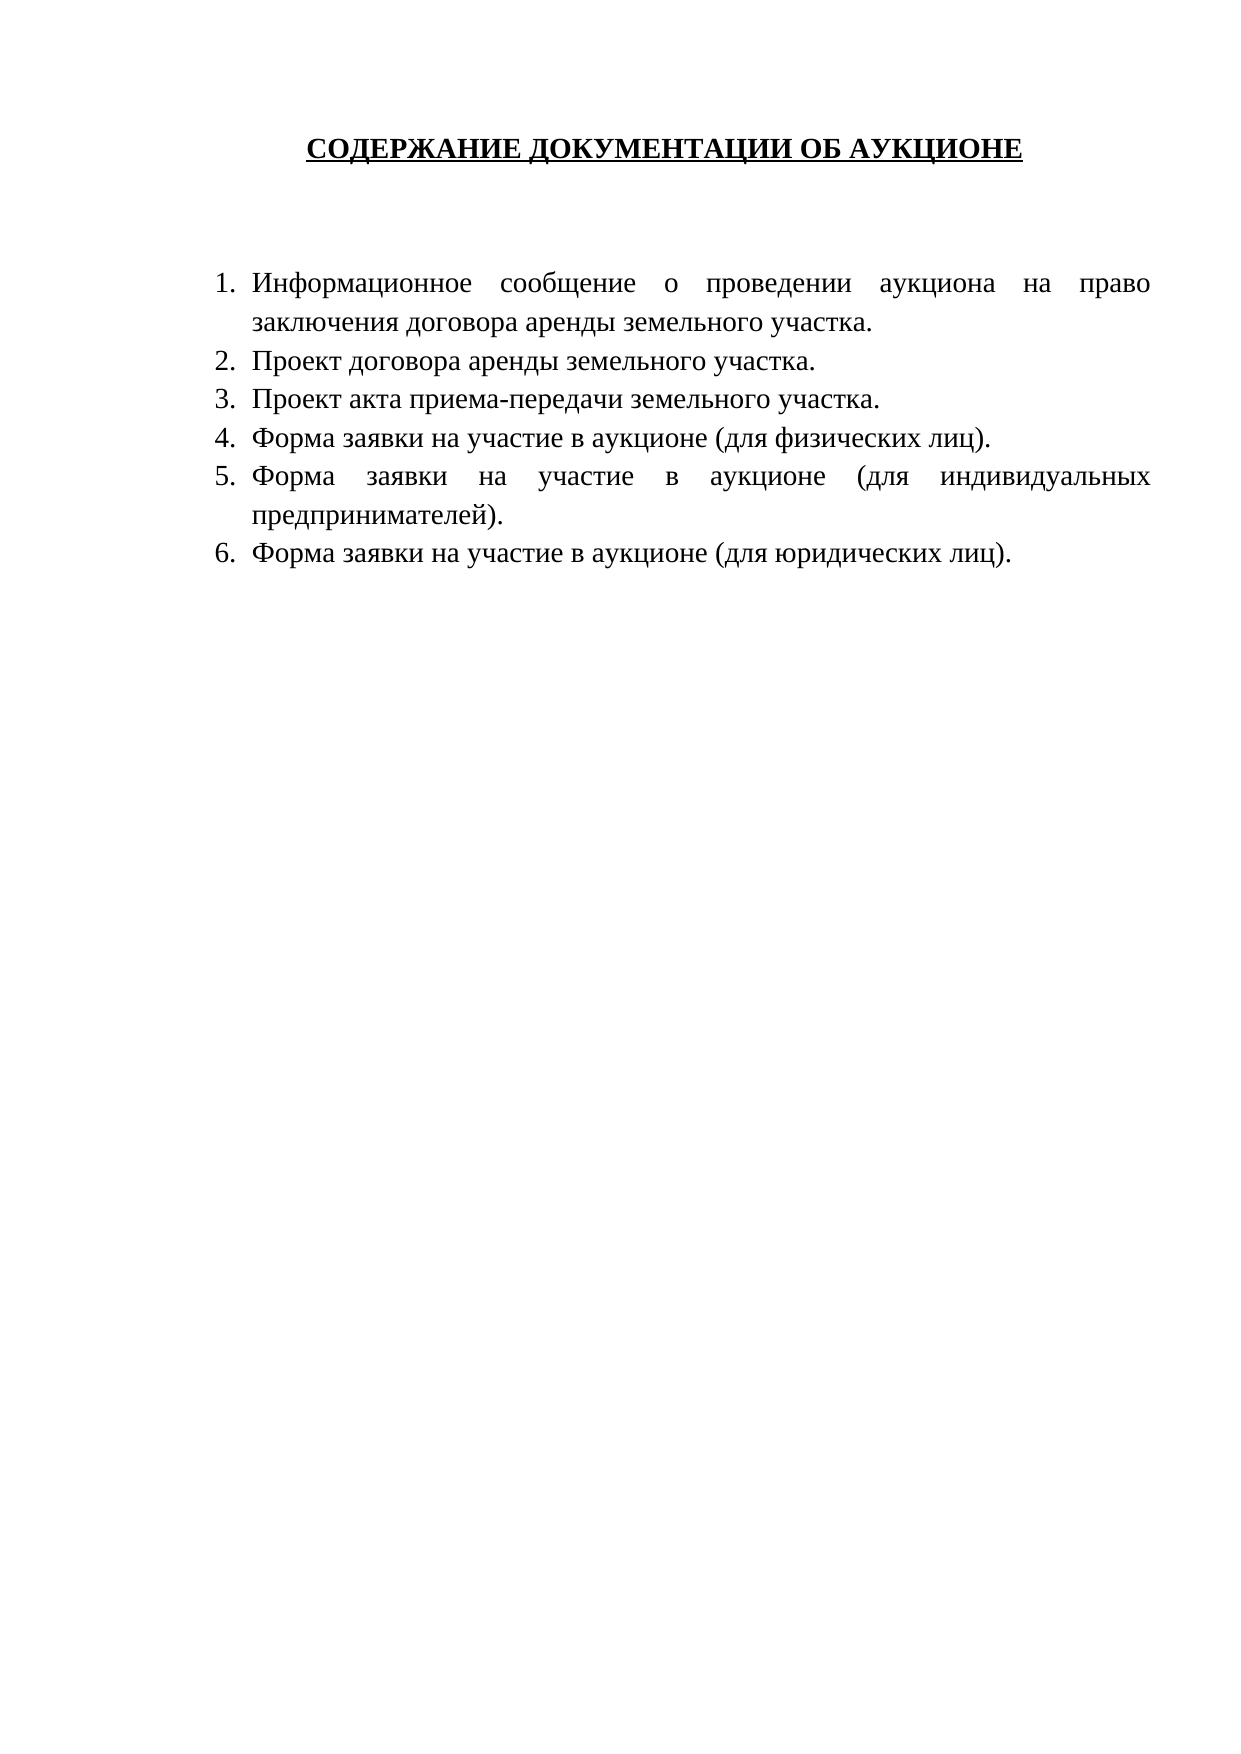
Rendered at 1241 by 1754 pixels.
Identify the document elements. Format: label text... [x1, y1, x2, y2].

list Проект акта приема-передачи земельного участка. [214, 381, 1152, 415]
list Проект договора аренды земельного участка. [214, 343, 1152, 376]
list Форма заявки на участие в аукционе (для юридических лиц). [214, 535, 1152, 569]
text СОДЕРЖАНИЕ ДОКУМЕНТАЦИИ ОБ АУКЦИОНЕ [177, 131, 1152, 165]
list Форма заявки на участие в аукционе (для физических лиц). [214, 420, 1152, 453]
list Информационное сообщение о проведении аукциона на право заключения договора аренды земельного участка. [214, 266, 1152, 338]
list Форма заявки на участие в аукционе (для индивидуальных предпринимателей). [214, 458, 1152, 530]
